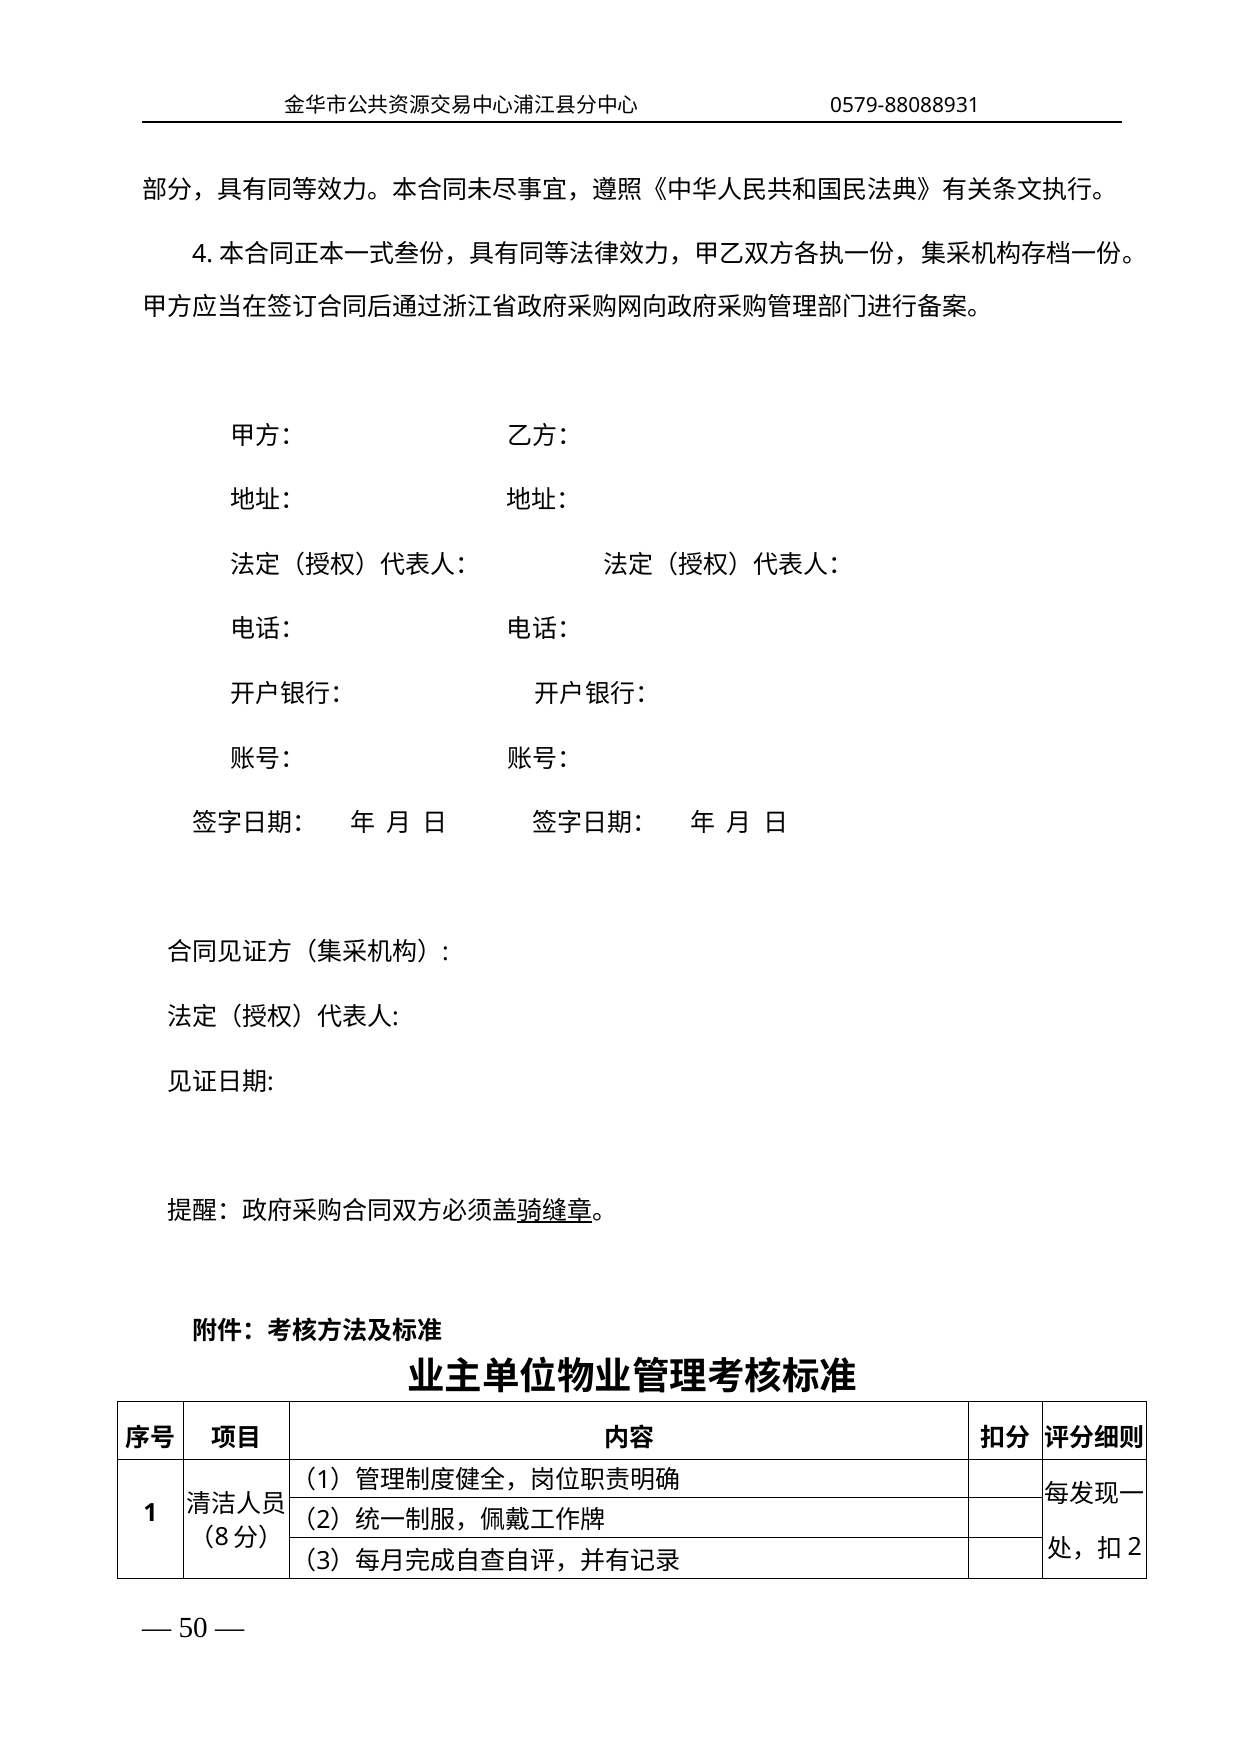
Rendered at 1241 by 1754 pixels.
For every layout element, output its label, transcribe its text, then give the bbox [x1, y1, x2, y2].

list 提醒：政府采购合同双方必须盖骑缝章。 [142, 1177, 1122, 1229]
table_cell （2）统一制服，佩戴工作牌 [290, 1498, 968, 1537]
text 业主单位物业管理考核标准 [142, 1346, 1122, 1401]
list 签字日期： 年 月 日 签字日期： 年 月 日 [142, 790, 1122, 842]
table_header 序号 [118, 1402, 183, 1459]
table_cell 每发现一处，扣2分 [1043, 1460, 1146, 1578]
table_header 项目 [184, 1402, 289, 1459]
list 4. 本合同正本一式叁份，具有同等法律效力，甲乙双方各执一份，集采机构存档一份。甲方应当在签订合同后通过浙江省政府采购网向政府采购管理部门进行备案。 [142, 221, 1122, 325]
table_cell （3）每月完成自查自评，并有记录 [290, 1538, 968, 1578]
list 开户银行： 开户银行： [230, 661, 1122, 713]
list 附件：考核方法及标准 [192, 1310, 1122, 1346]
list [142, 157, 1122, 209]
list 账号： 账号： [230, 725, 1122, 777]
table_header 内容 [290, 1402, 968, 1459]
table_cell [969, 1498, 1042, 1537]
list 地址： 地址： [230, 467, 1122, 519]
table_cell 1 [118, 1460, 183, 1578]
table_header 扣分 [969, 1402, 1042, 1459]
list 电话： 电话： [230, 596, 1122, 648]
list 法定（授权）代表人： 法定（授权）代表人： [230, 532, 1122, 584]
list 甲方： 乙方： [230, 402, 1122, 454]
table_cell [969, 1460, 1042, 1497]
table_cell （1）管理制度健全，岗位职责明确 [290, 1460, 968, 1497]
table_cell 清洁人员（8分） [184, 1460, 289, 1578]
list 法定（授权）代表人: [142, 984, 1122, 1036]
list 合同见证方（集采机构）: [142, 919, 1122, 971]
table_header 评分细则 [1043, 1402, 1146, 1459]
table_cell [969, 1538, 1042, 1578]
list 见证日期: [142, 1048, 1122, 1100]
